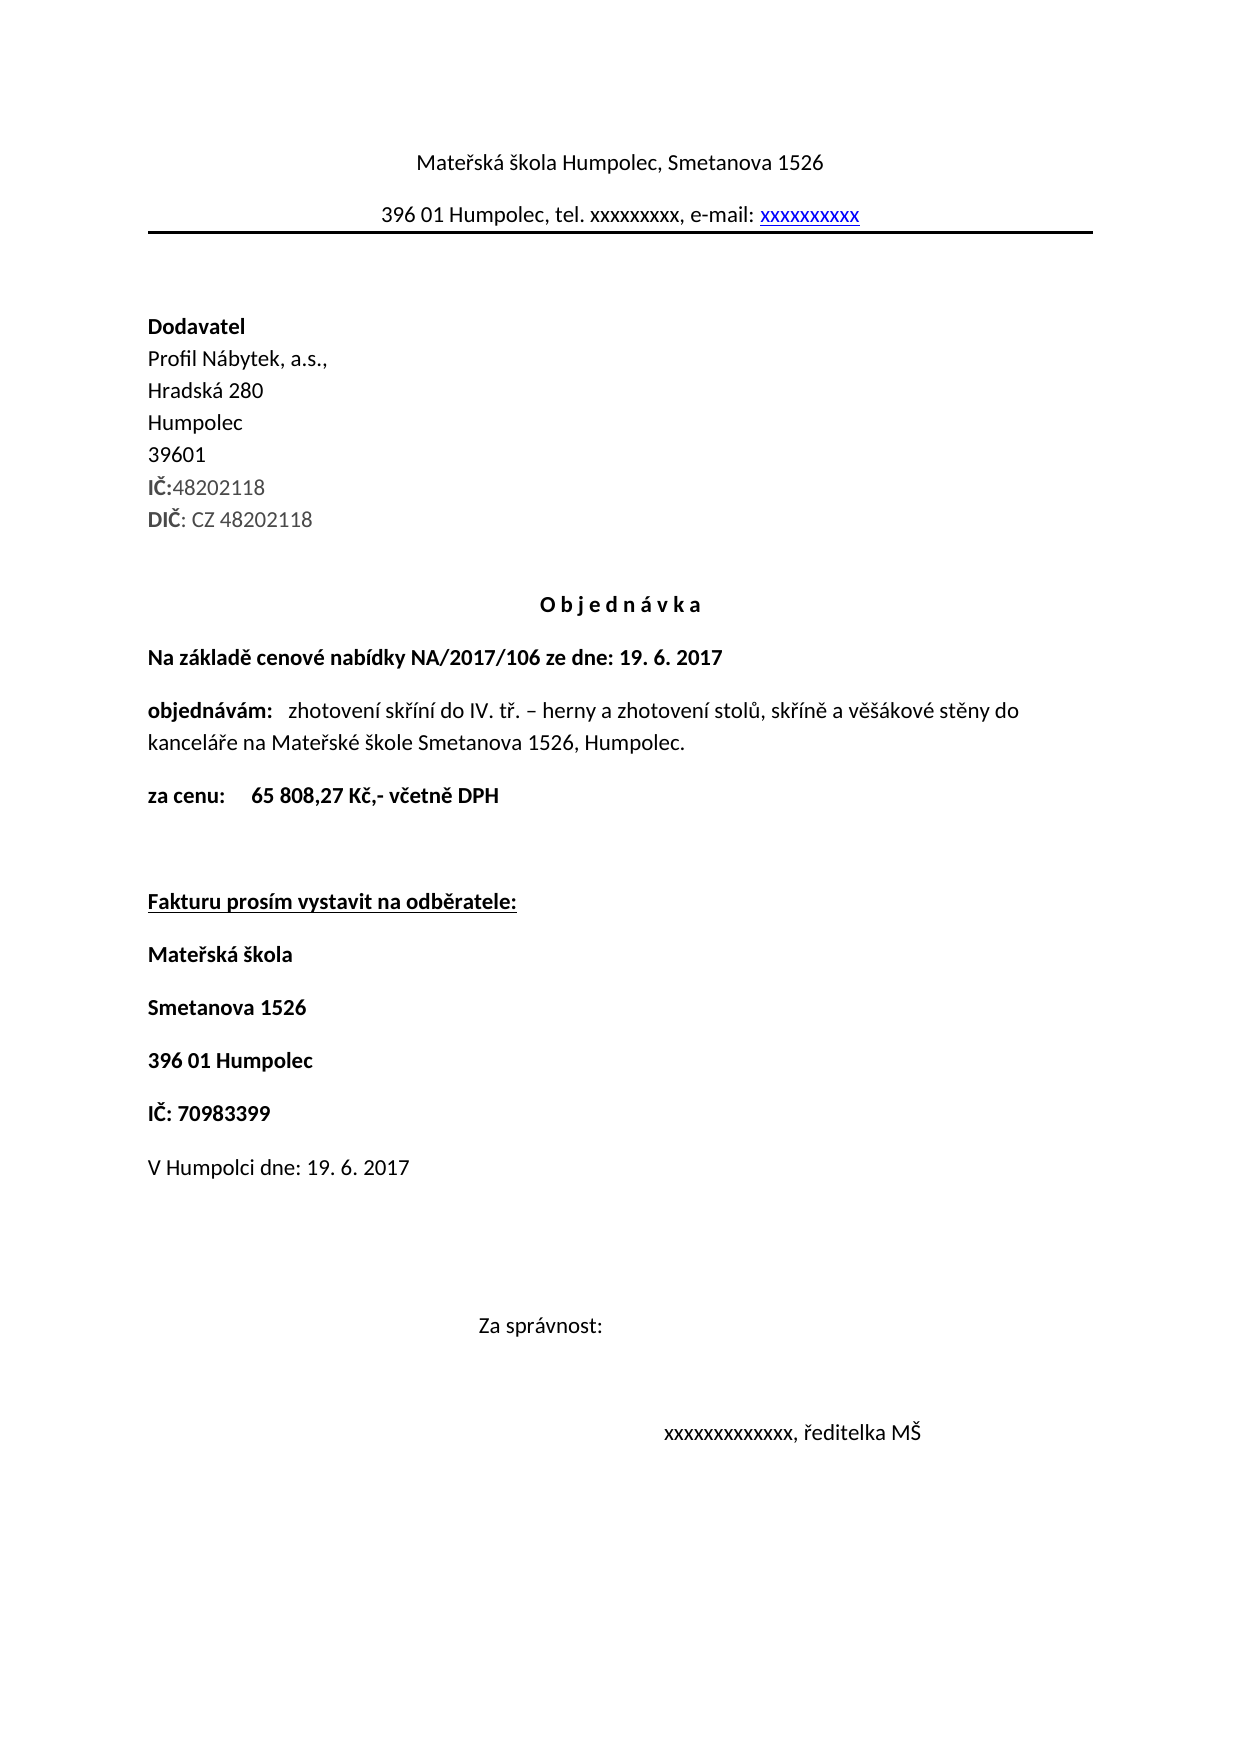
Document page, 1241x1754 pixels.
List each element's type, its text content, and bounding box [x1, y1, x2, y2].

text 39601 [148, 441, 1093, 469]
text Mateřská škola Humpolec, Smetanova 1526 [148, 148, 1093, 176]
text objednávám: zhotovení skříní do IV. tř. – herny a zhotovení stolů, skříně a věšákové stěny do kanceláře na Mateřské škole Smetanova 1526, Humpolec. [148, 696, 1093, 756]
text Profil Nábytek, a.s., [148, 344, 1093, 372]
text O b j e d n á v k a [148, 590, 1093, 618]
text 396 01 Humpolec, tel. xxxxxxxxx, e-mail: xxxxxxxxxx [148, 201, 1093, 231]
text xxxxxxxxxxxxx, ředitelka MŠ [148, 1418, 1093, 1446]
text Dodavatel [148, 312, 1093, 340]
text Hradská 280 [148, 376, 1093, 404]
text Za správnost: [148, 1312, 1093, 1340]
text Fakturu prosím vystavit na odběratele: [148, 887, 1093, 916]
text 396 01 Humpolec [148, 1047, 1093, 1074]
text Humpolec [148, 408, 1093, 436]
text V Humpolci dne: 19. 6. 2017 [148, 1153, 1093, 1181]
text Smetanova 1526 [148, 993, 1093, 1022]
text Mateřská škola [148, 941, 1093, 968]
text IČ: 70983399 [148, 1099, 1093, 1128]
text Na základě cenové nabídky NA/2017/106 ze dne: 19. 6. 2017 [148, 643, 1093, 671]
text za cenu: 65 808,27 Kč,- včetně DPH [148, 781, 1093, 809]
text IČ:48202118 DIČ: CZ 48202118 [148, 473, 1093, 533]
